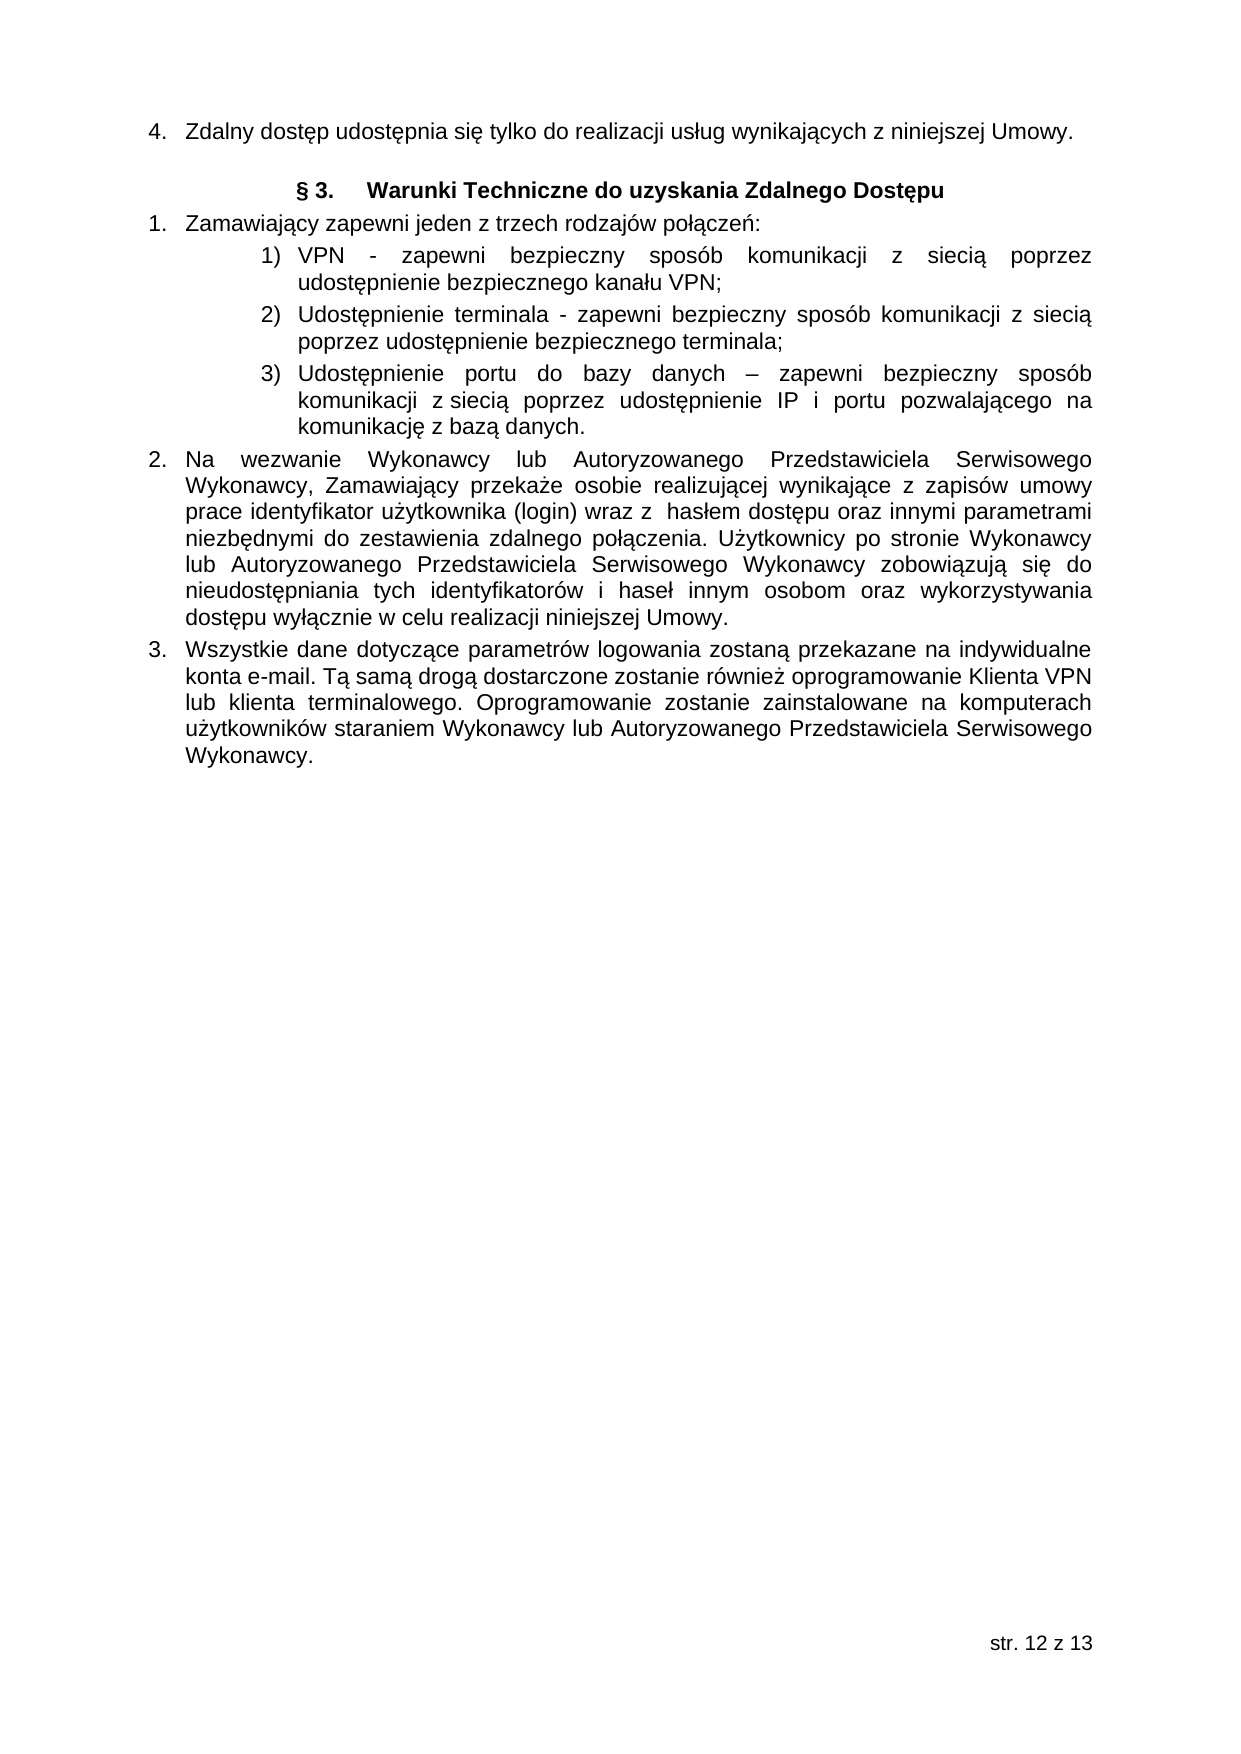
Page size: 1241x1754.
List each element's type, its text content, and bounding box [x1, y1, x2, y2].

list Zamawiający zapewni jeden z trzech rodzajów połączeń: [148, 210, 1092, 236]
list Udostępnienie terminala - zapewni bezpieczny sposób komunikacji z siecią poprzez udostępnienie bezpiecznego terminala; [261, 301, 1092, 354]
list Udostępnienie portu do bazy danych – zapewni bezpieczny sposób komunikacji z siecią poprzez udostępnienie IP i portu pozwalającego na komunikację z bazą danych. [261, 360, 1092, 439]
list Na wezwanie Wykonawcy lub Autoryzowanego Przedstawiciela Serwisowego Wykonawcy, Zamawiający przekaże osobie realizującej wynikające z zapisów umowy prace identyfikator użytkownika (login) wraz z hasłem dostępu oraz innymi parametrami niezbędnymi do zestawienia zdalnego połączenia. Użytkownicy po stronie Wykonawcy lub Autoryzowanego Przedstawiciela Serwisowego Wykonawcy zobowiązują się do nieudostępniania tych identyfikatorów i haseł innym osobom oraz wykorzystywania dostępu wyłącznie w celu realizacji niniejszej Umowy. [148, 446, 1092, 630]
list Wszystkie dane dotyczące parametrów logowania zostaną przekazane na indywidualne konta e-mail. Tą samą drogą dostarczone zostanie również oprogramowanie Klienta VPN lub klienta terminalowego. Oprogramowanie zostanie zainstalowane na komputerach użytkowników staraniem Wykonawcy lub Autoryzowanego Przedstawiciela Serwisowego Wykonawcy. [148, 636, 1092, 768]
list Zdalny dostęp udostępnia się tylko do realizacji usług wynikających z niniejszej Umowy. [148, 118, 1092, 144]
list VPN - zapewni bezpieczny sposób komunikacji z siecią poprzez udostępnienie bezpiecznego kanału VPN; [261, 242, 1092, 295]
list Warunki Techniczne do uzyskania Zdalnego Dostępu [148, 177, 1092, 203]
